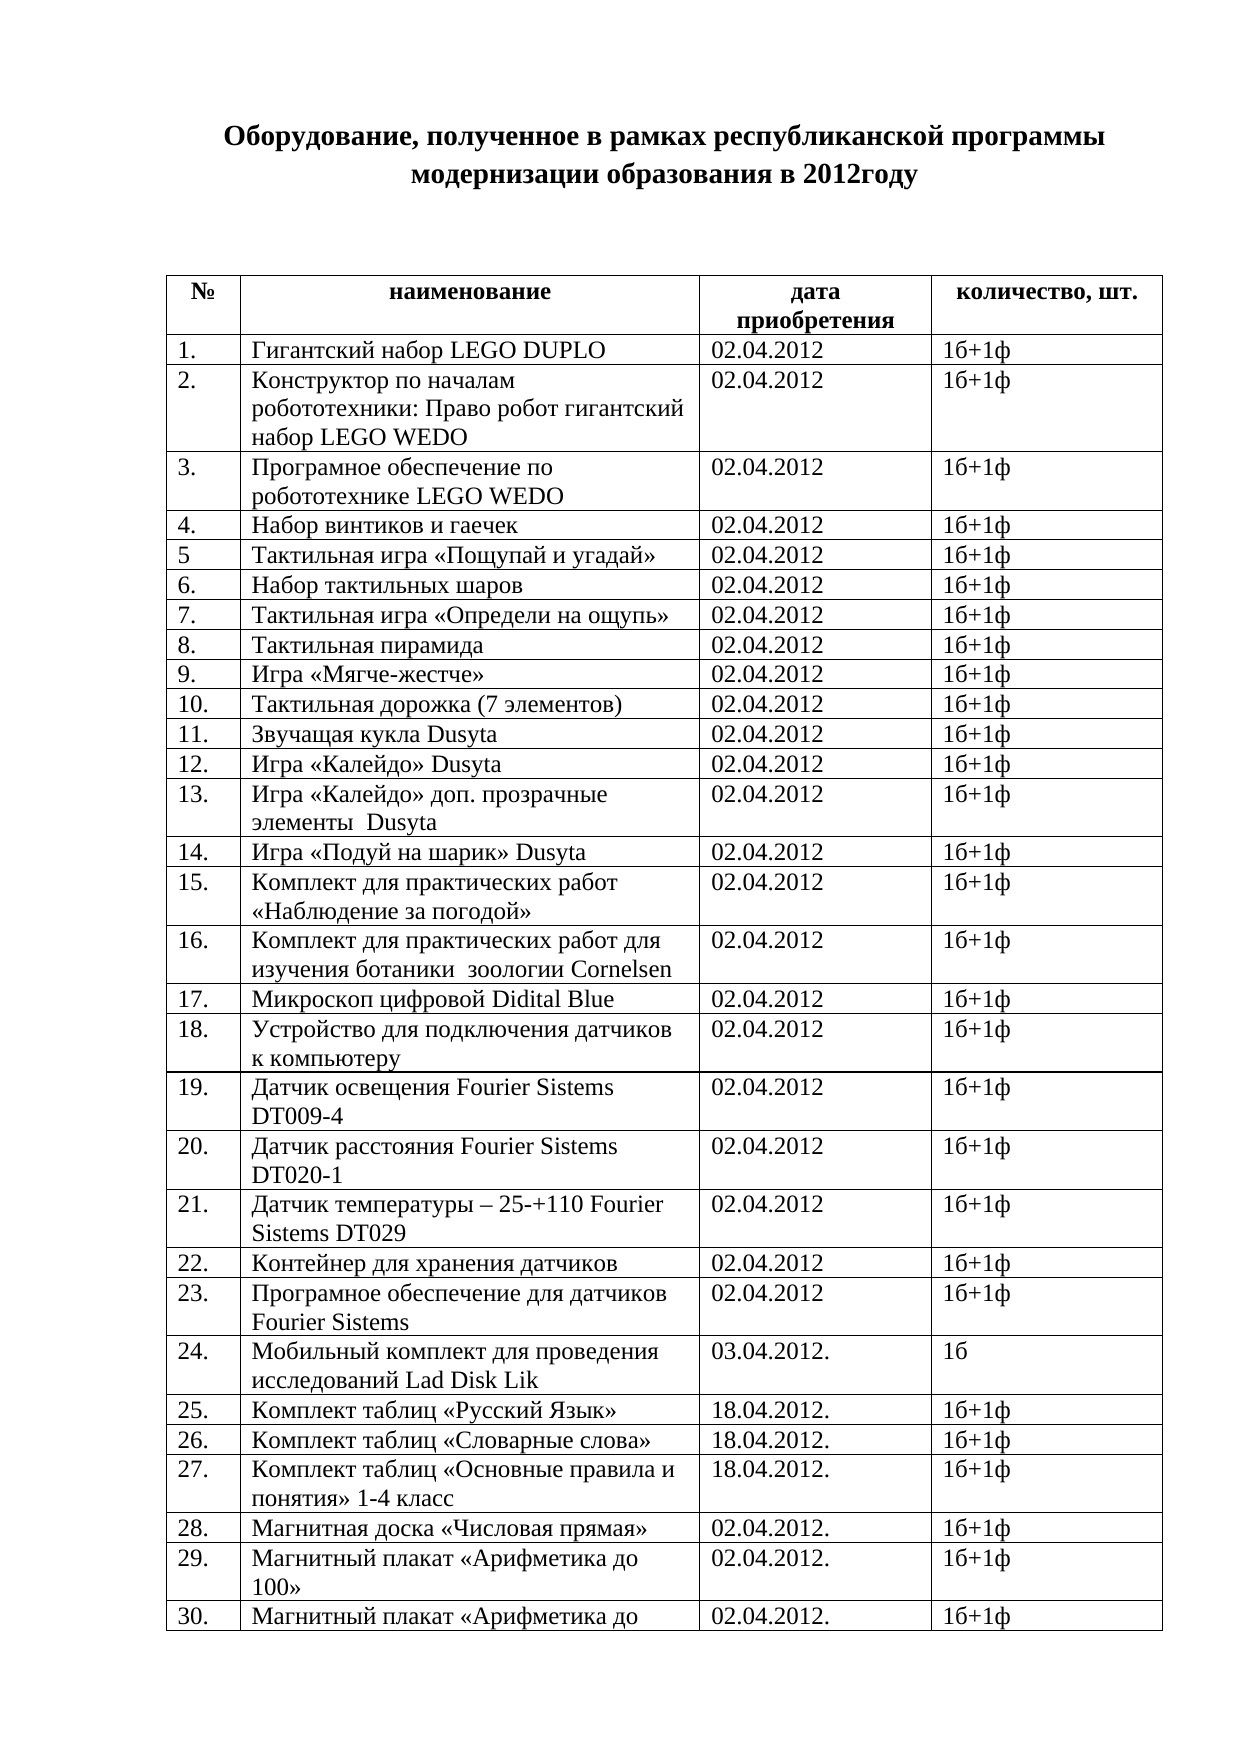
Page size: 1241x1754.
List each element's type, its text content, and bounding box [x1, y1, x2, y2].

table_cell 25. [167, 1395, 240, 1424]
table_cell Игра «Калейдо» доп. прозрачные элементы Dusyta [241, 779, 699, 836]
table_cell Игра «Подуй на шарик» Dusyta [241, 837, 699, 866]
table_cell 02.04.2012 [700, 867, 931, 924]
table_cell 1б+1ф [932, 570, 1162, 599]
table_header количество, шт. [932, 276, 1162, 334]
table_cell 02.04.2012 [700, 660, 931, 688]
table_cell 1б+1ф [932, 335, 1162, 364]
table_header наименование [241, 276, 699, 334]
table_cell 14. [167, 837, 240, 866]
table_cell 9. [167, 660, 240, 688]
table_cell 1б+1ф [932, 1014, 1162, 1071]
table_cell Набор винтиков и гаечек [241, 511, 699, 539]
table_cell 02.04.2012 [700, 570, 931, 599]
table_cell 1б+1ф [932, 1543, 1162, 1600]
table_cell Магнитная доска «Числовая прямая» [241, 1513, 699, 1542]
table_cell Комплект таблиц «Основные правила и понятия» 1-4 класс [241, 1455, 699, 1512]
table_cell 02.04.2012 [700, 689, 931, 718]
table_cell 02.04.2012 [700, 540, 931, 569]
table_cell 19. [167, 1073, 240, 1130]
table_cell 1б+1ф [932, 926, 1162, 983]
table_cell Игра «Калейдо» Dusyta [241, 749, 699, 778]
table_cell 02.04.2012 [700, 1278, 931, 1335]
table_cell 1б+1ф [932, 1131, 1162, 1188]
table_cell 1б+1ф [932, 1513, 1162, 1542]
table_cell 26. [167, 1425, 240, 1453]
text Оборудование, полученное в рамках республиканской программы модернизации образования в 2012году [177, 118, 1152, 190]
table_cell 02.04.2012 [700, 600, 931, 629]
table_cell 18.04.2012. [700, 1455, 931, 1512]
table_cell 02.04.2012 [700, 1014, 931, 1071]
table_cell 18. [167, 1014, 240, 1071]
table_cell 02.04.2012 [700, 630, 931, 658]
table_cell 6. [167, 570, 240, 599]
table_cell 02.04.2012 [700, 335, 931, 364]
table_cell 1б+1ф [932, 867, 1162, 924]
table_cell 02.04.2012 [700, 926, 931, 983]
table_cell 1б+1ф [932, 1395, 1162, 1424]
table_cell Програмное обеспечение для датчиков Fourier Sistems [241, 1278, 699, 1335]
table_cell 27. [167, 1455, 240, 1512]
table_cell Комплект таблиц «Русский Язык» [241, 1395, 699, 1424]
table_cell 15. [167, 867, 240, 924]
table_cell Датчик температуры – 25-+110 Fourier Sistems DT029 [241, 1190, 699, 1247]
table_cell 1б+1ф [932, 689, 1162, 718]
table_cell Магнитный плакат «Арифметика до 100» [241, 1543, 699, 1600]
table_cell Комплект таблиц «Словарные слова» [241, 1425, 699, 1453]
table_cell Датчик расстояния Fourier Sistems DT020-1 [241, 1131, 699, 1188]
table_cell 2. [167, 365, 240, 451]
table_cell 17. [167, 984, 240, 1013]
table_cell 1б+1ф [932, 630, 1162, 658]
table_cell 1б+1ф [932, 719, 1162, 748]
table_cell Тактильная дорожка (7 элементов) [241, 689, 699, 718]
table_cell Датчик освещения Fourier Sistems DT009-4 [241, 1073, 699, 1130]
table_cell 18.04.2012. [700, 1395, 931, 1424]
table_header № [167, 276, 240, 334]
table_cell 7. [167, 600, 240, 629]
table_cell 12. [167, 749, 240, 778]
table_cell Устройство для подключения датчиков к компьютеру [241, 1014, 699, 1071]
table_cell 1б+1ф [932, 1601, 1162, 1630]
table_cell 1б+1ф [932, 1190, 1162, 1247]
table_cell 21. [167, 1190, 240, 1247]
table_cell 1б+1ф [932, 600, 1162, 629]
table_cell 5 [167, 540, 240, 569]
table_cell Микроскоп цифровой Didital Blue [241, 984, 699, 1013]
table_cell 02.04.2012 [700, 984, 931, 1013]
table_cell Контейнер для хранения датчиков [241, 1248, 699, 1277]
table_cell 1б+1ф [932, 660, 1162, 688]
table_cell Конструктор по началам робототехники: Право робот гигантский набор LEGO WEDO [241, 365, 699, 451]
table_cell 8. [167, 630, 240, 658]
table_cell 1б+1ф [932, 1455, 1162, 1512]
table_cell 1б+1ф [932, 452, 1162, 509]
table_cell 02.04.2012. [700, 1601, 931, 1630]
table_cell 03.04.2012. [700, 1336, 931, 1394]
table_cell 02.04.2012 [700, 749, 931, 778]
table_cell Набор тактильных шаров [241, 570, 699, 599]
table_cell Игра «Мягче-жестче» [241, 660, 699, 688]
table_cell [241, 1601, 699, 1630]
table_cell 02.04.2012 [700, 837, 931, 866]
table_cell 1б+1ф [932, 1425, 1162, 1453]
table_cell Комплект для практических работ для изучения ботаники зоологии Cornelsen [241, 926, 699, 983]
table_cell 28. [167, 1513, 240, 1542]
table_cell 1б+1ф [932, 1278, 1162, 1335]
table_cell 29. [167, 1543, 240, 1600]
table_cell 10. [167, 689, 240, 718]
table_cell 4. [167, 511, 240, 539]
table_header дата приобретения [700, 276, 931, 334]
table_cell 1. [167, 335, 240, 364]
table_cell 02.04.2012 [700, 1073, 931, 1130]
table_cell Тактильная игра «Определи на ощупь» [241, 600, 699, 629]
table_cell 13. [167, 779, 240, 836]
table_cell 18.04.2012. [700, 1425, 931, 1453]
table_cell 1б+1ф [932, 749, 1162, 778]
table_cell 02.04.2012 [700, 511, 931, 539]
table_cell 1б+1ф [932, 365, 1162, 451]
table_cell 20. [167, 1131, 240, 1188]
table_cell 30. [167, 1601, 240, 1630]
table_cell 02.04.2012. [700, 1513, 931, 1542]
table_cell 02.04.2012 [700, 365, 931, 451]
table_cell 1б+1ф [932, 540, 1162, 569]
table_cell 1б+1ф [932, 984, 1162, 1013]
table_cell Тактильная игра «Пощупай и угадай» [241, 540, 699, 569]
table_cell 02.04.2012. [700, 1543, 931, 1600]
table_cell 23. [167, 1278, 240, 1335]
table_cell Комплект для практических работ «Наблюдение за погодой» [241, 867, 699, 924]
table_cell Звучащая кукла Dusyta [241, 719, 699, 748]
table_cell 02.04.2012 [700, 452, 931, 509]
table_cell 02.04.2012 [700, 719, 931, 748]
table_cell 02.04.2012 [700, 1190, 931, 1247]
table_cell Тактильная пирамида [241, 630, 699, 658]
table_cell 1б+1ф [932, 1073, 1162, 1130]
table_cell 02.04.2012 [700, 1248, 931, 1277]
table_cell 1б+1ф [932, 1248, 1162, 1277]
table_cell Гигантский набор LEGO DUPLO [241, 335, 699, 364]
table_cell Мобильный комплект для проведения исследований Lad Disk Lik [241, 1336, 699, 1394]
table_cell 1б+1ф [932, 837, 1162, 866]
table_cell Програмное обеспечение по робототехнике LEGO WEDO [241, 452, 699, 509]
table_cell 1б+1ф [932, 511, 1162, 539]
table_cell 1б+1ф [932, 779, 1162, 836]
table_cell 02.04.2012 [700, 1131, 931, 1188]
table_cell 24. [167, 1336, 240, 1394]
table_cell 3. [167, 452, 240, 509]
table_cell 11. [167, 719, 240, 748]
table_cell 02.04.2012 [700, 779, 931, 836]
table_cell 1б [932, 1336, 1162, 1394]
table_cell 22. [167, 1248, 240, 1277]
table_cell 16. [167, 926, 240, 983]
